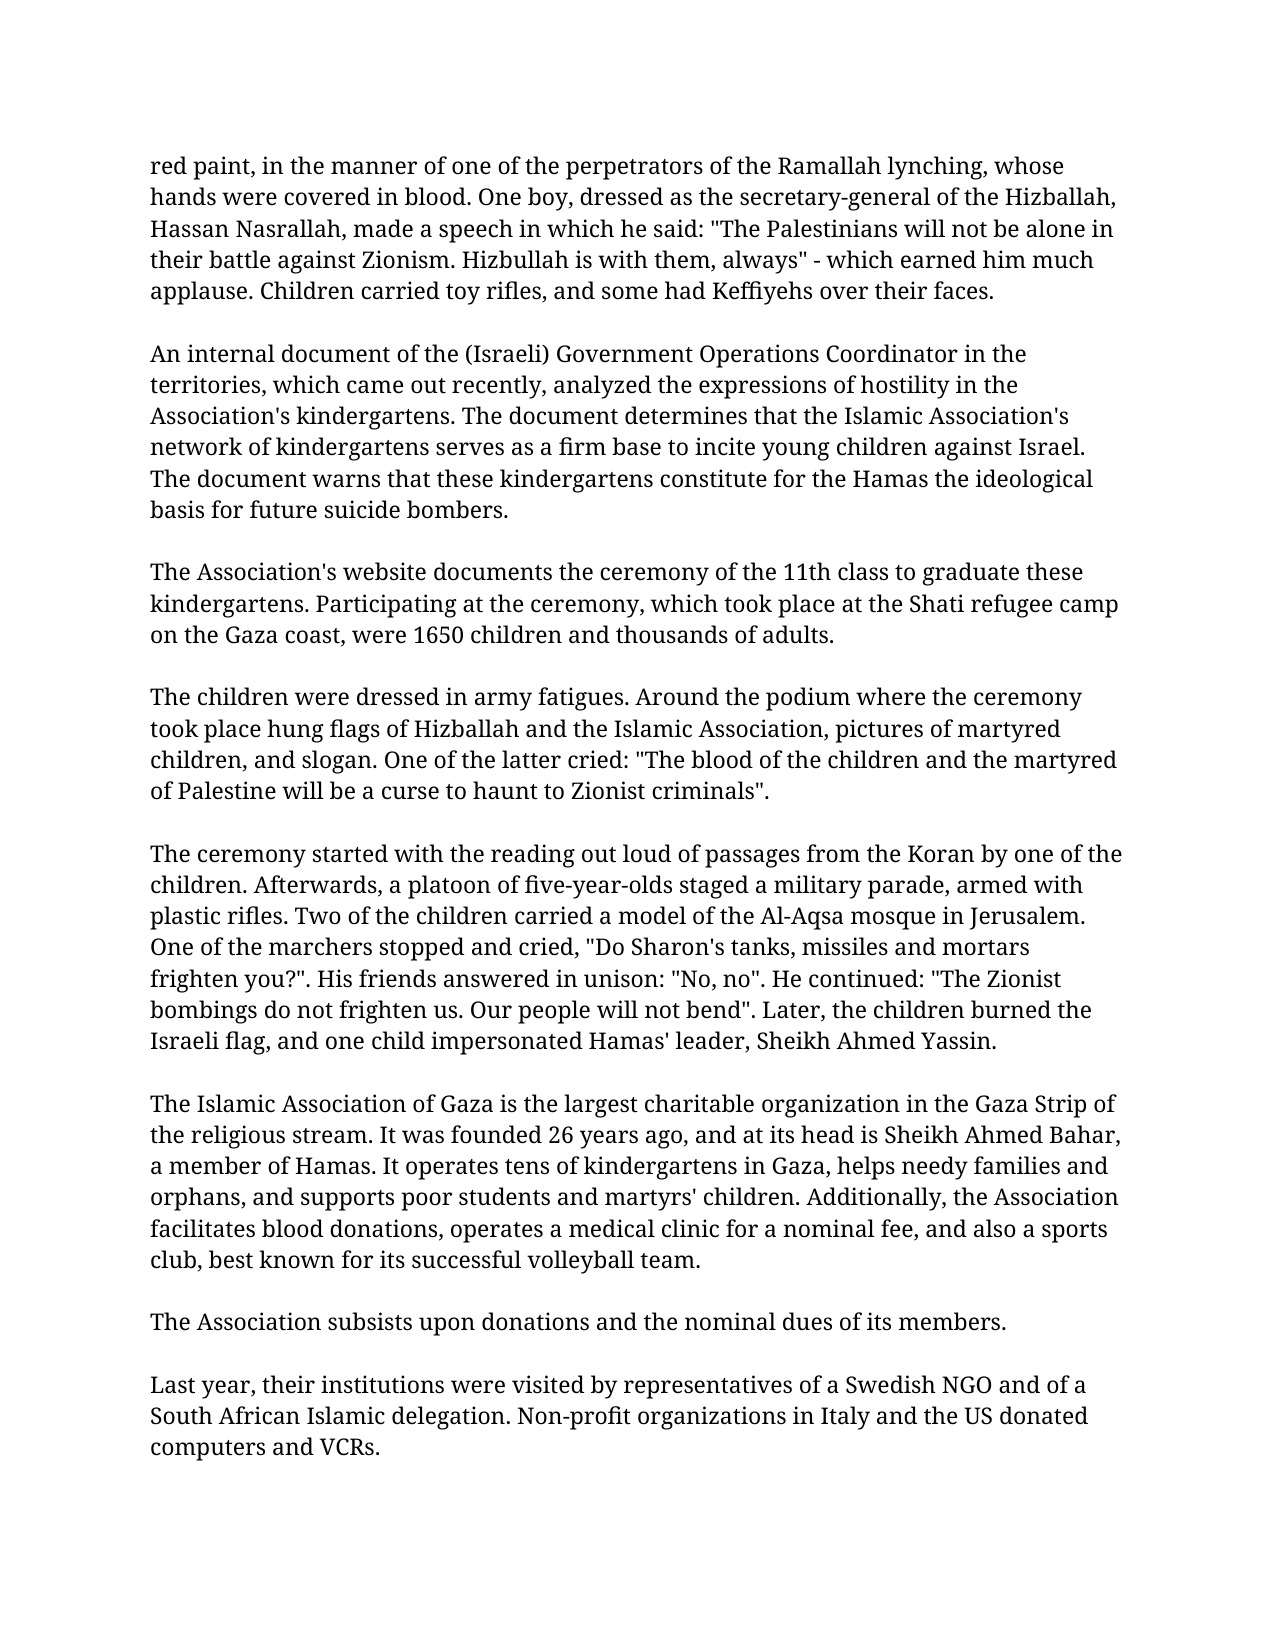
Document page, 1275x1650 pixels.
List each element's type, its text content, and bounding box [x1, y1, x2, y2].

text The ceremony started with the reading out loud of passages from the Koran by one of the children. Afterwards, a platoon of five-year-olds staged a military parade, armed with plastic rifles. Two of the children carried a model of the Al-Aqsa mosque in Jerusalem. One of the marchers stopped and cried, "Do Sharon's tanks, missiles and mortars frighten you?". His friends answered in unison: "No, no". He continued: "The Zionist bombings do not frighten us. Our people will not bend". Later, the children burned the Israeli flag, and one child impersonated Hamas' leader, Sheikh Ahmed Yassin. [150, 837, 1125, 1056]
text Last year, their institutions were visited by representatives of a Swedish NGO and of a South African Islamic delegation. Non-profit organizations in Italy and the US donated computers and VCRs. [150, 1369, 1125, 1462]
text The Islamic Association of Gaza is the largest charitable organization in the Gaza Strip of the religious stream. It was founded 26 years ago, and at its head is Sheikh Ahmed Bahar, a member of Hamas. It operates tens of kindergartens in Gaza, helps needy families and orphans, and supports poor students and martyrs' children. Additionally, the Association facilitates blood donations, operates a medical clinic for a nominal fee, and also a sports club, best known for its successful volleyball team. [150, 1087, 1125, 1275]
text The children were dressed in army fatigues. Around the podium where the ceremony took place hung flags of Hizballah and the Islamic Association, pictures of martyred children, and slogan. One of the latter cried: "The blood of the children and the martyred of Palestine will be a curse to haunt to Zionist criminals". [150, 681, 1125, 806]
text An internal document of the (Israeli) Government Operations Coordinator in the territories, which came out recently, analyzed the expressions of hostility in the Association's kindergartens. The document determines that the Islamic Association's network of kindergartens serves as a firm base to incite young children against Israel. The document warns that these kindergartens constitute for the Hamas the ideological basis for future suicide bombers. [150, 337, 1125, 525]
text The Association subsists upon donations and the nominal dues of its members. [150, 1306, 1125, 1337]
text The Association's website documents the ceremony of the 11th class to graduate these kindergartens. Participating at the ceremony, which took place at the Shati refugee camp on the Gaza coast, were 1650 children and thousands of adults. [150, 556, 1125, 650]
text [150, 150, 1125, 306]
